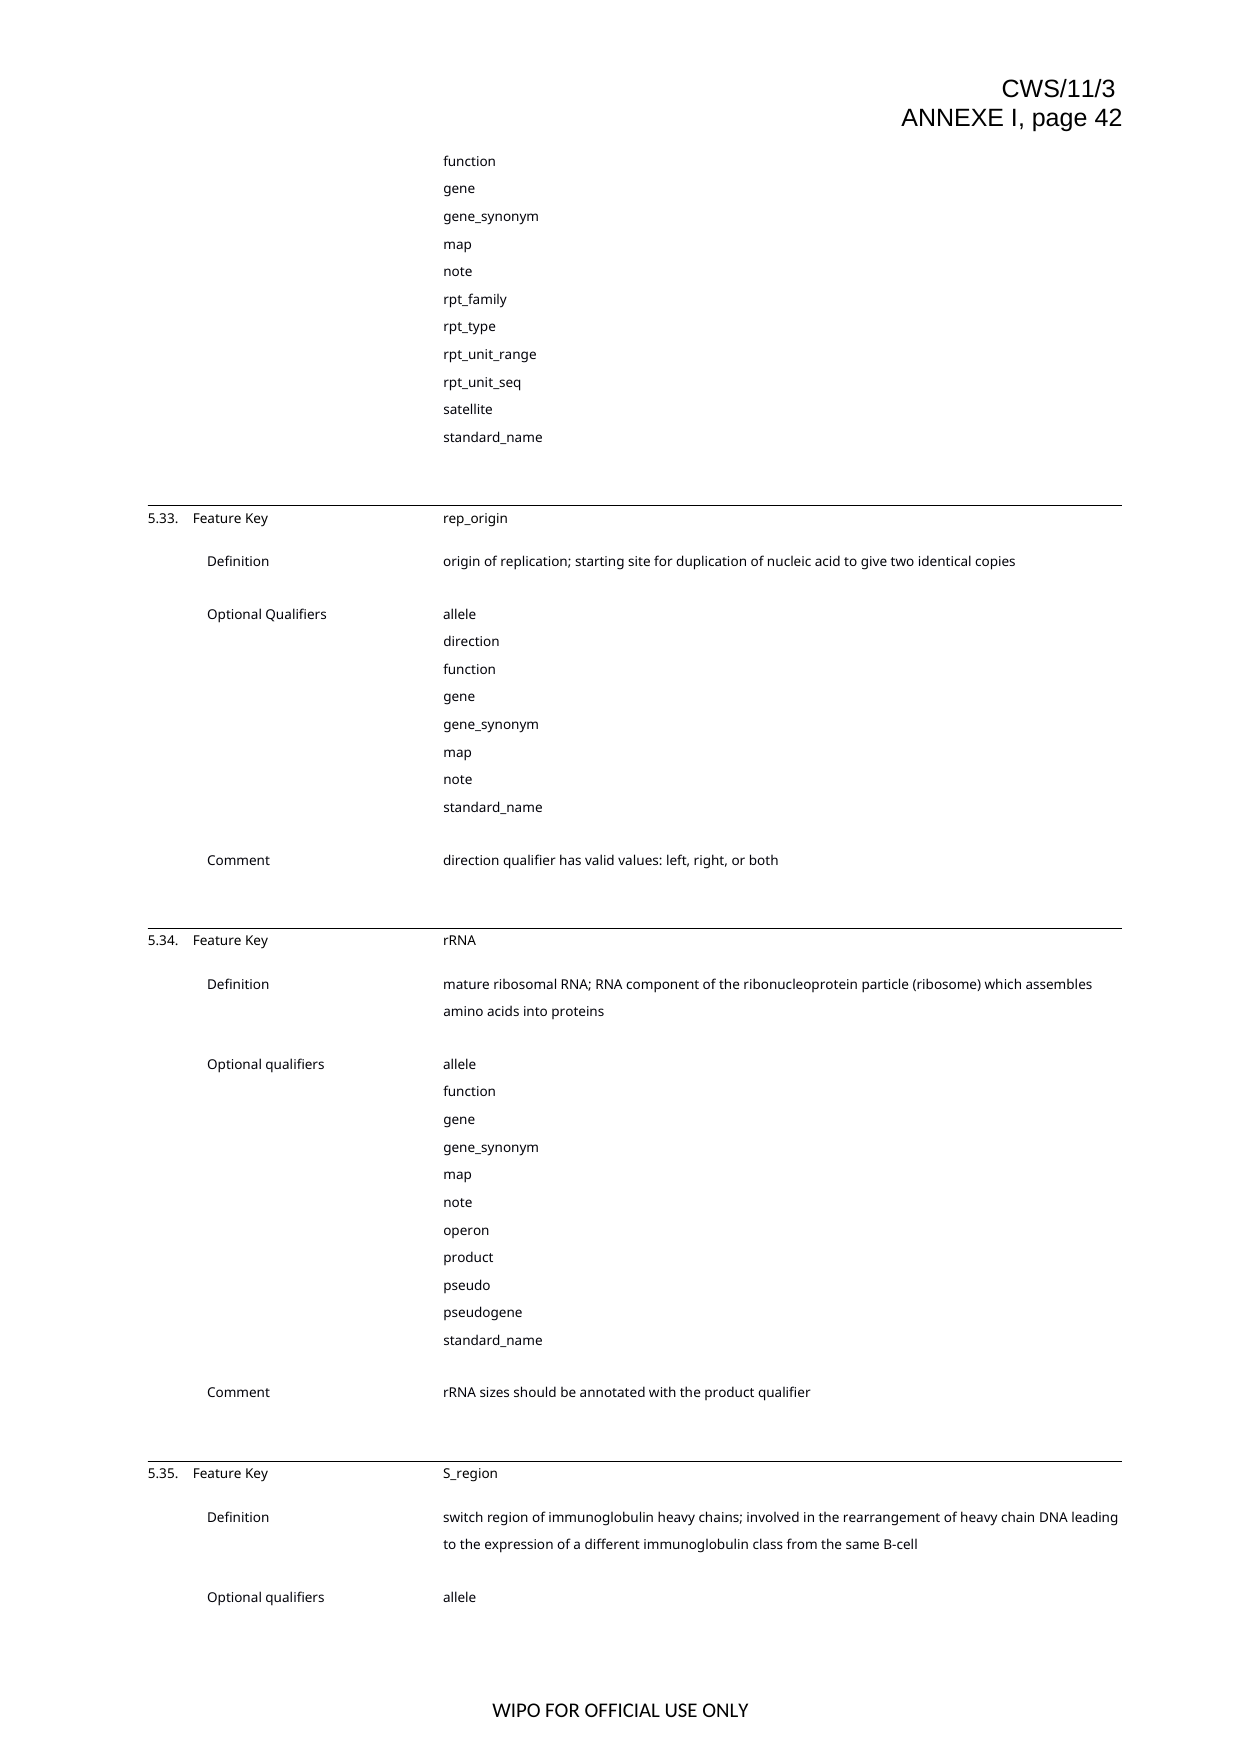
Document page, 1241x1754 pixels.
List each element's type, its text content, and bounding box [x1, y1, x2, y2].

text standard_name [443, 798, 1122, 816]
text Comment rRNA sizes should be annotated with the product qualifier [207, 1383, 1122, 1402]
text satellite standard_name [443, 400, 1122, 446]
text pseudogene [443, 1303, 1122, 1322]
text note [443, 770, 1122, 789]
text pseudo [443, 1276, 1122, 1294]
text map [443, 743, 1122, 761]
text Definition mature ribosomal RNA; RNA component of the ribonucleoprotein particle (ribosome) which assembles amino acids into proteins [207, 974, 1122, 1021]
text map [443, 1165, 1122, 1184]
text gene [443, 687, 1122, 706]
text Optional Qualifiers allele [207, 604, 1122, 623]
text rpt_type [443, 317, 1122, 336]
text Feature Key S_region [148, 1462, 1122, 1483]
text note [443, 262, 1122, 281]
text gene_synonym [443, 207, 1122, 225]
text map [443, 234, 1122, 253]
text direction [443, 632, 1122, 651]
text rpt_unit_seq [443, 373, 1122, 391]
text gene [443, 179, 1122, 198]
text rpt_family [443, 290, 1122, 308]
text Comment direction qualifier has valid values: left, right, or both [207, 850, 1122, 869]
text gene [443, 1110, 1122, 1128]
text Feature Key rep_origin [148, 506, 1122, 527]
text Optional qualifiers allele [207, 1055, 1122, 1073]
text gene_synonym [443, 715, 1122, 733]
text function [443, 1082, 1122, 1101]
text product [443, 1248, 1122, 1266]
text function [443, 152, 1122, 170]
text gene_synonym [443, 1138, 1122, 1156]
text operon [443, 1220, 1122, 1239]
text Feature Key rRNA [148, 929, 1122, 949]
text Definition origin of replication; starting site for duplication of nucleic acid to give two identical copies [207, 552, 1122, 570]
text function [443, 660, 1122, 678]
text Optional qualifiers allele [207, 1588, 1122, 1606]
text rpt_unit_range [443, 345, 1122, 363]
text standard_name [443, 1331, 1122, 1349]
text Definition switch region of immunoglobulin heavy chains; involved in the rearrangement of heavy chain DNA leading to the expression of a different immunoglobulin class from the same B-cell [207, 1508, 1122, 1554]
text note [443, 1193, 1122, 1211]
